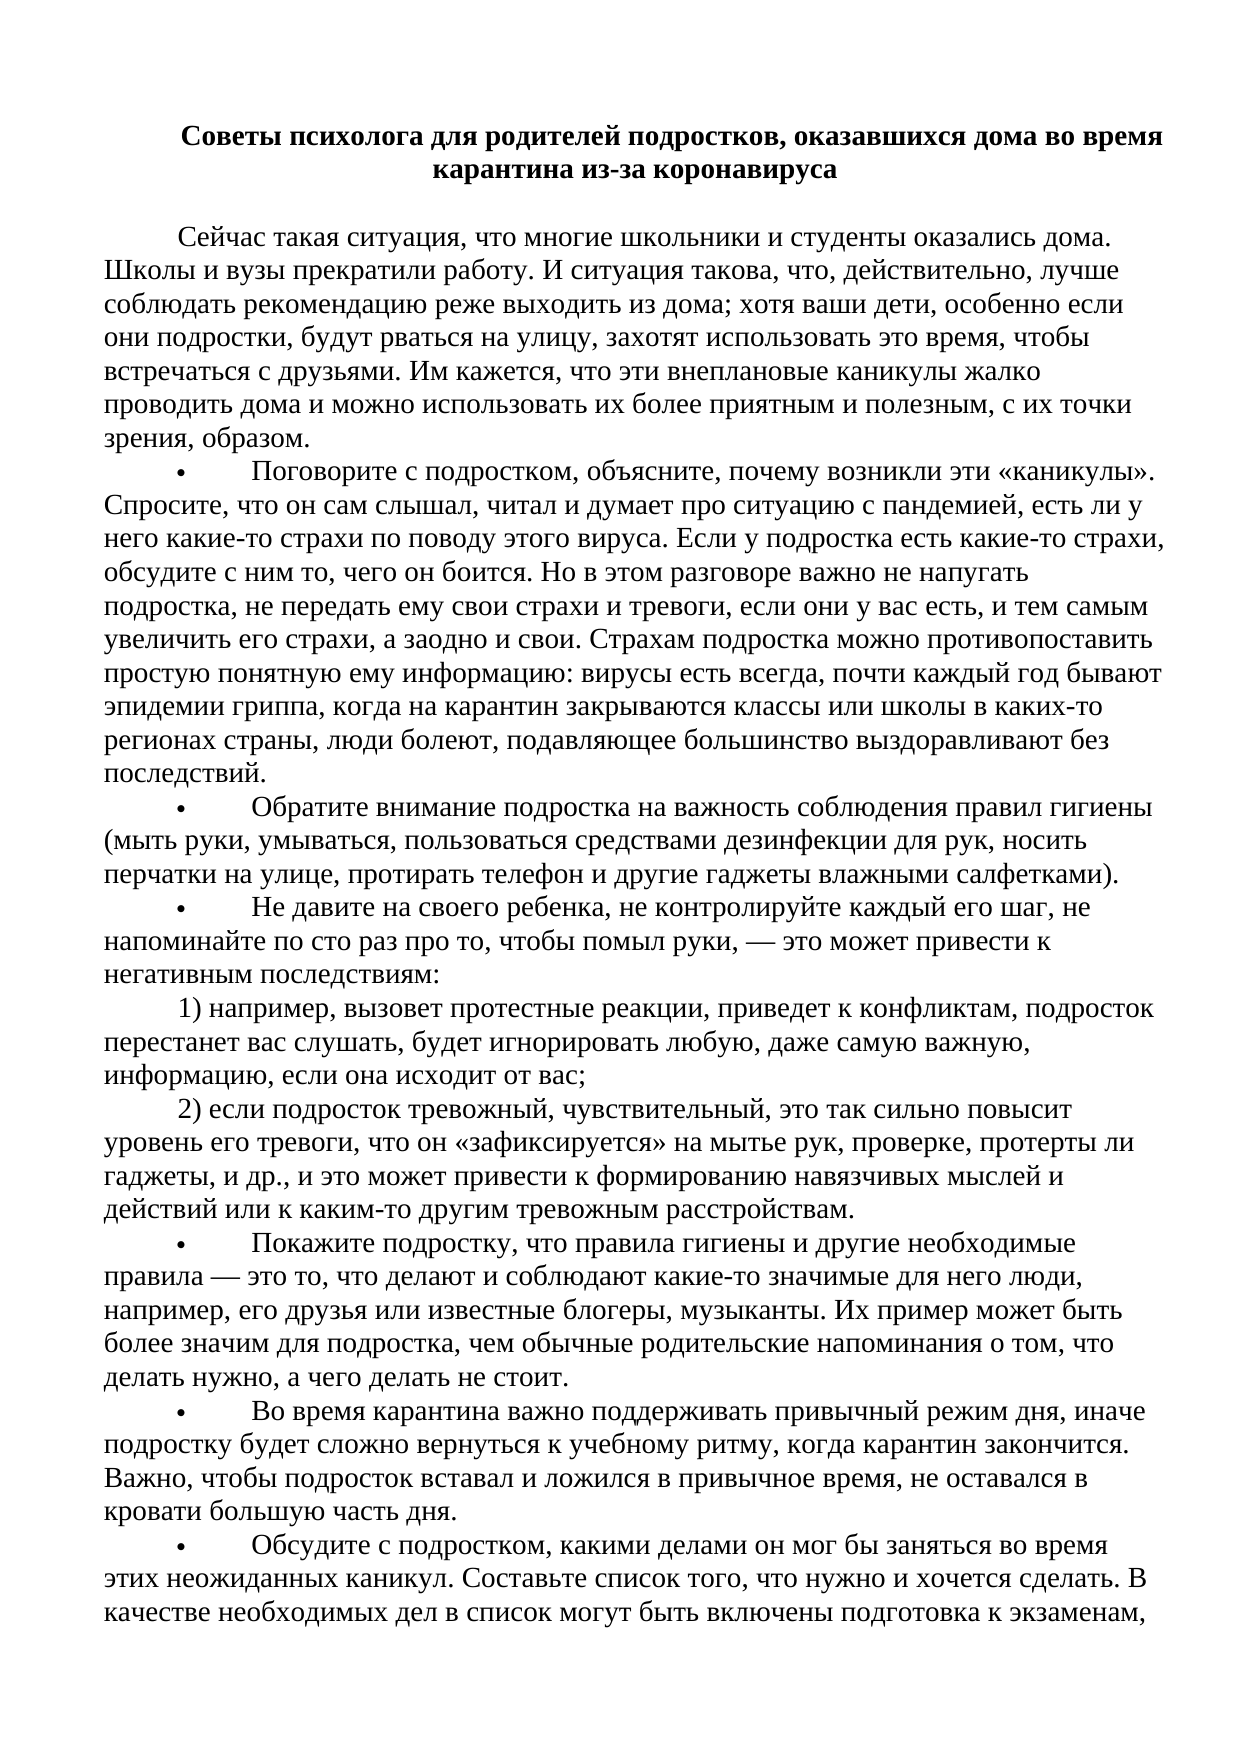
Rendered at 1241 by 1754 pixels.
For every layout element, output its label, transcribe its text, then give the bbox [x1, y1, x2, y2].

text 1) например, вызовет протестные реакции, приведет к конфликтам, подросток перестанет вас слушать, будет игнорировать любую, даже самую важную, информацию, если она исходит от вас; [103, 990, 1167, 1091]
text 2) если подросток тревожный, чувствительный, это так сильно повысит уровень его тревоги, что он «зафиксируется» на мытье рук, проверке, протерты ли гаджеты, и др., и это может привести к формированию навязчивых мыслей и действий или к каким-то другим тревожным расстройствам. [103, 1091, 1167, 1225]
list Покажите подростку, что правила гигиены и другие необходимые правила — это то, что делают и соблюдают какие-то значимые для него люди, например, его друзья или известные блогеры, музыканты. Их пример может быть более значим для подростка, чем обычные родительские напоминания о том, что делать нужно, а чего делать не стоит. [103, 1225, 1167, 1393]
text Сейчас такая ситуация, что многие школьники и студенты оказались дома. Школы и вузы прекратили работу. И ситуация такова, что, действительно, лучше соблюдать рекомендацию реже выходить из дома; хотя ваши дети, особенно если они подростки, будут рваться на улицу, захотят использовать это время, чтобы встречаться с друзьями. Им кажется, что эти внеплановые каникулы жалко проводить дома и можно использовать их более приятным и полезным, с их точки зрения, образом. [103, 219, 1167, 453]
list Во время карантина важно поддерживать привычный режим дня, иначе подростку будет сложно вернуться к учебному ритму, когда карантин закончится. Важно, чтобы подросток вставал и ложился в привычное время, не оставался в кровати большую часть дня. [103, 1393, 1167, 1527]
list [103, 1527, 1167, 1627]
list Обратите внимание подростка на важность соблюдения правил гигиены (мыть руки, умываться, пользоваться средствами дезинфекции для рук, носить перчатки на улице, протирать телефон и другие гаджеты влажными салфетками). [103, 789, 1167, 889]
text Советы психолога для родителей подростков, оказавшихся дома во время карантина из-за коронавируса [103, 118, 1167, 185]
list Поговорите с подростком, объясните, почему возникли эти «каникулы». Спросите, что он сам слышал, читал и думает про ситуацию с пандемией, есть ли у него какие-то страхи по поводу этого вируса. Если у подростка есть какие-то страхи, обсудите с ним то, чего он боится. Но в этом разговоре важно не напугать подростка, не передать ему свои страхи и тревоги, если они у вас есть, и тем самым увеличить его страхи, а заодно и свои. Страхам подростка можно противопоставить простую понятную ему информацию: вирусы есть всегда, почти каждый год бывают эпидемии гриппа, когда на карантин закрываются классы или школы в каких-то регионах страны, люди болеют, подавляющее большинство выздоравливают без последствий. [103, 453, 1167, 789]
list Не давите на своего ребенка, не контролируйте каждый его шаг, не напоминайте по сто раз про то, чтобы помыл руки, — это может привести к негативным последствиям: [103, 889, 1167, 990]
